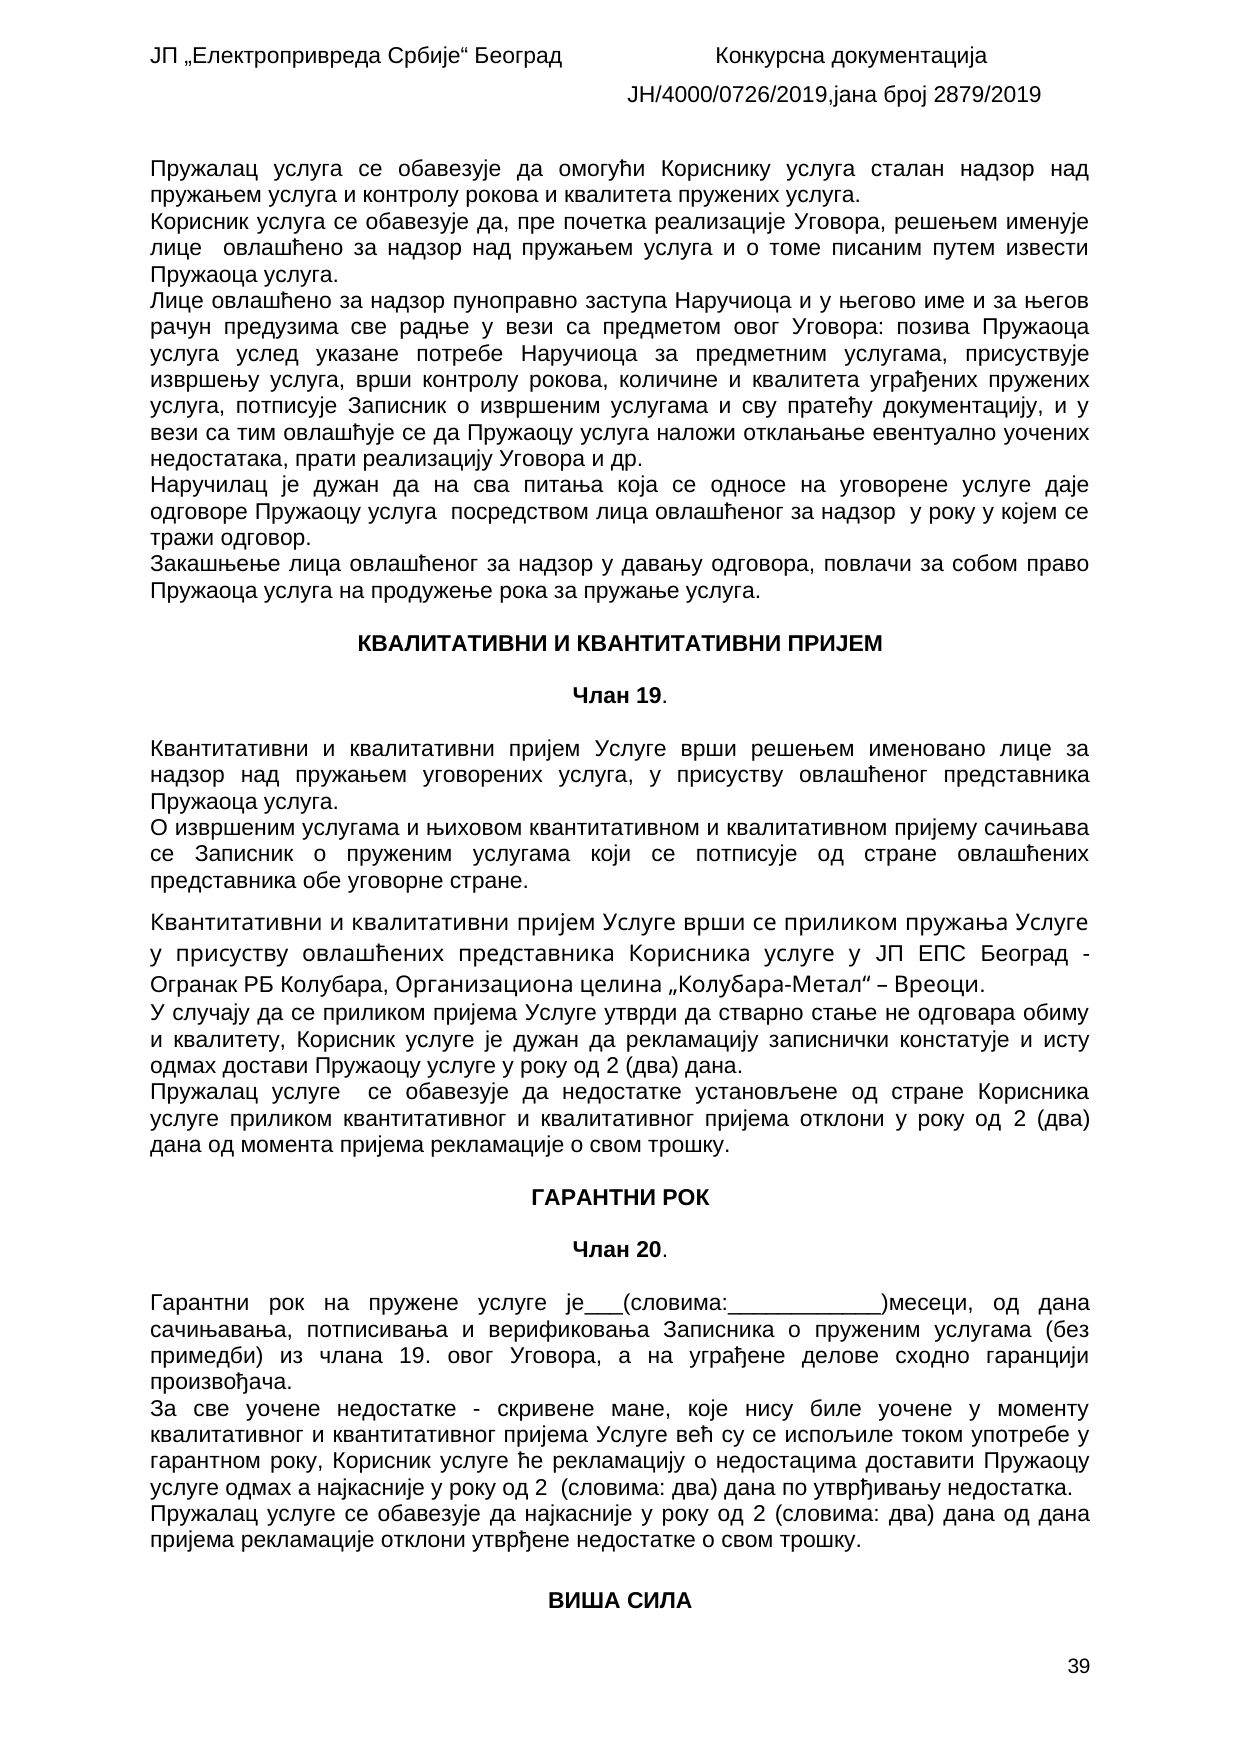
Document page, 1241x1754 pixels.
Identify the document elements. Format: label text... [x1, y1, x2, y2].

text Члан 20. [150, 1236, 1090, 1263]
text О извршеним услугама и њиховом квантитативном и квалитативном пријему сачињава се Записник о пруженим услугама који се потписује од стране овлашћених представника обе уговорне стране. [150, 814, 1090, 893]
text Закашњење лица овлашћеног за надзор у давању одговора, повлачи за собом право Пружаоца услуга на продужење рока за пружање услуга. [150, 550, 1090, 603]
text ВИША СИЛА [150, 1587, 1090, 1613]
text За све уочене недостатке - скривене мане, које нису биле уочене у моменту квалитативног и квантитативног пријема Услуге већ су се испољиле током употребе у гарантном року, Корисник услуге ће рекламацију о недостацима доставити Пружаоцу услуге одмах а најкасније у року од 2 (словима: два) дана по утврђивању недостатка. [150, 1394, 1090, 1500]
text Корисник услуга се обавезује да, пре почетка реализације Уговора, решењем именује лице овлашћено за надзор над пружањем услуга и о томе писаним путем извести Пружаоца услуга. [150, 208, 1090, 287]
text У случају да се приликом пријема Услуге утврди да стварно стање не одговара обиму и квалитету, Корисник услуге је дужан да рекламацију записнички констатује и исту одмах достави Пружаоцу услуге у року од 2 (два) дана. [150, 999, 1090, 1078]
text Члан 19. [150, 682, 1090, 708]
text ГАРАНТНИ РОК [150, 1184, 1090, 1210]
text Квантитативни и квалитативни пријем Услуге врши се приликом пружања Услуге у присуству овлашћених представника Корисника услуге у ЈП ЕПС Београд - Огранак РБ Колубара, Организациона целина „Колубара-Метал“ – Вреоци. [150, 906, 1090, 999]
text Наручилац је дужан да на сва питања која се односе на уговорене услуге даје одговоре Пружаоцу услуга посредством лица овлашћеног за надзор у року у којем се тражи одговор. [150, 471, 1090, 550]
text Пружалац услуге се обавезује да недостатке установљене од стране Корисника услуге приликом квантитативног и квалитативног пријема отклони у року од 2 (два) дана од момента пријема рекламације о свом трошку. [150, 1078, 1090, 1157]
text Пружалац услуге се обавезује да најкасније у року од 2 (словима: два) дана од дана пријема рекламације отклони утврђене недостатке о свом трошку. [150, 1500, 1090, 1553]
text Лице овлашћено за надзор пуноправно заступа Наручиоца и у његово име и за његов рачун предузима све радње у вези са предметом овог Уговора: позива Пружаоца услуга услед указане потребе Наручиоца за предметним услугама, присуствује извршењу услуга, врши контролу рокова, количине и квалитета уграђених пружених услуга, потписује Записник о извршеним услугама и сву пратећу документацију, и у вези са тим овлашћује се да Пружаоцу услуга наложи отклањање евентуално уочених недостатака, прати реализацију Уговора и др. [150, 287, 1090, 471]
text Пружалац услуга се обавезује да омогући Кориснику услуга сталан надзор над пружањем услуга и контролу рокова и квалитета пружених услуга. [150, 155, 1090, 208]
text Гарантни рок на пружене услуге је___(словима:____________)месеци, од дана сачињавања, потписивања и верификовања Записника о пруженим услугама (без примедби) из члана 19. овог Уговора, а на уграђене делове сходно гаранцији произвођача. [150, 1289, 1090, 1394]
text Квантитативни и квалитативни пријем Услуге врши решењем именовано лице за надзор над пружањем уговорених услуга, у присуству овлашћеног представника Пружаоца услуга. [150, 735, 1090, 814]
text КВАЛИТАТИВНИ И КВАНТИТАТИВНИ ПРИЈЕМ [150, 629, 1090, 656]
